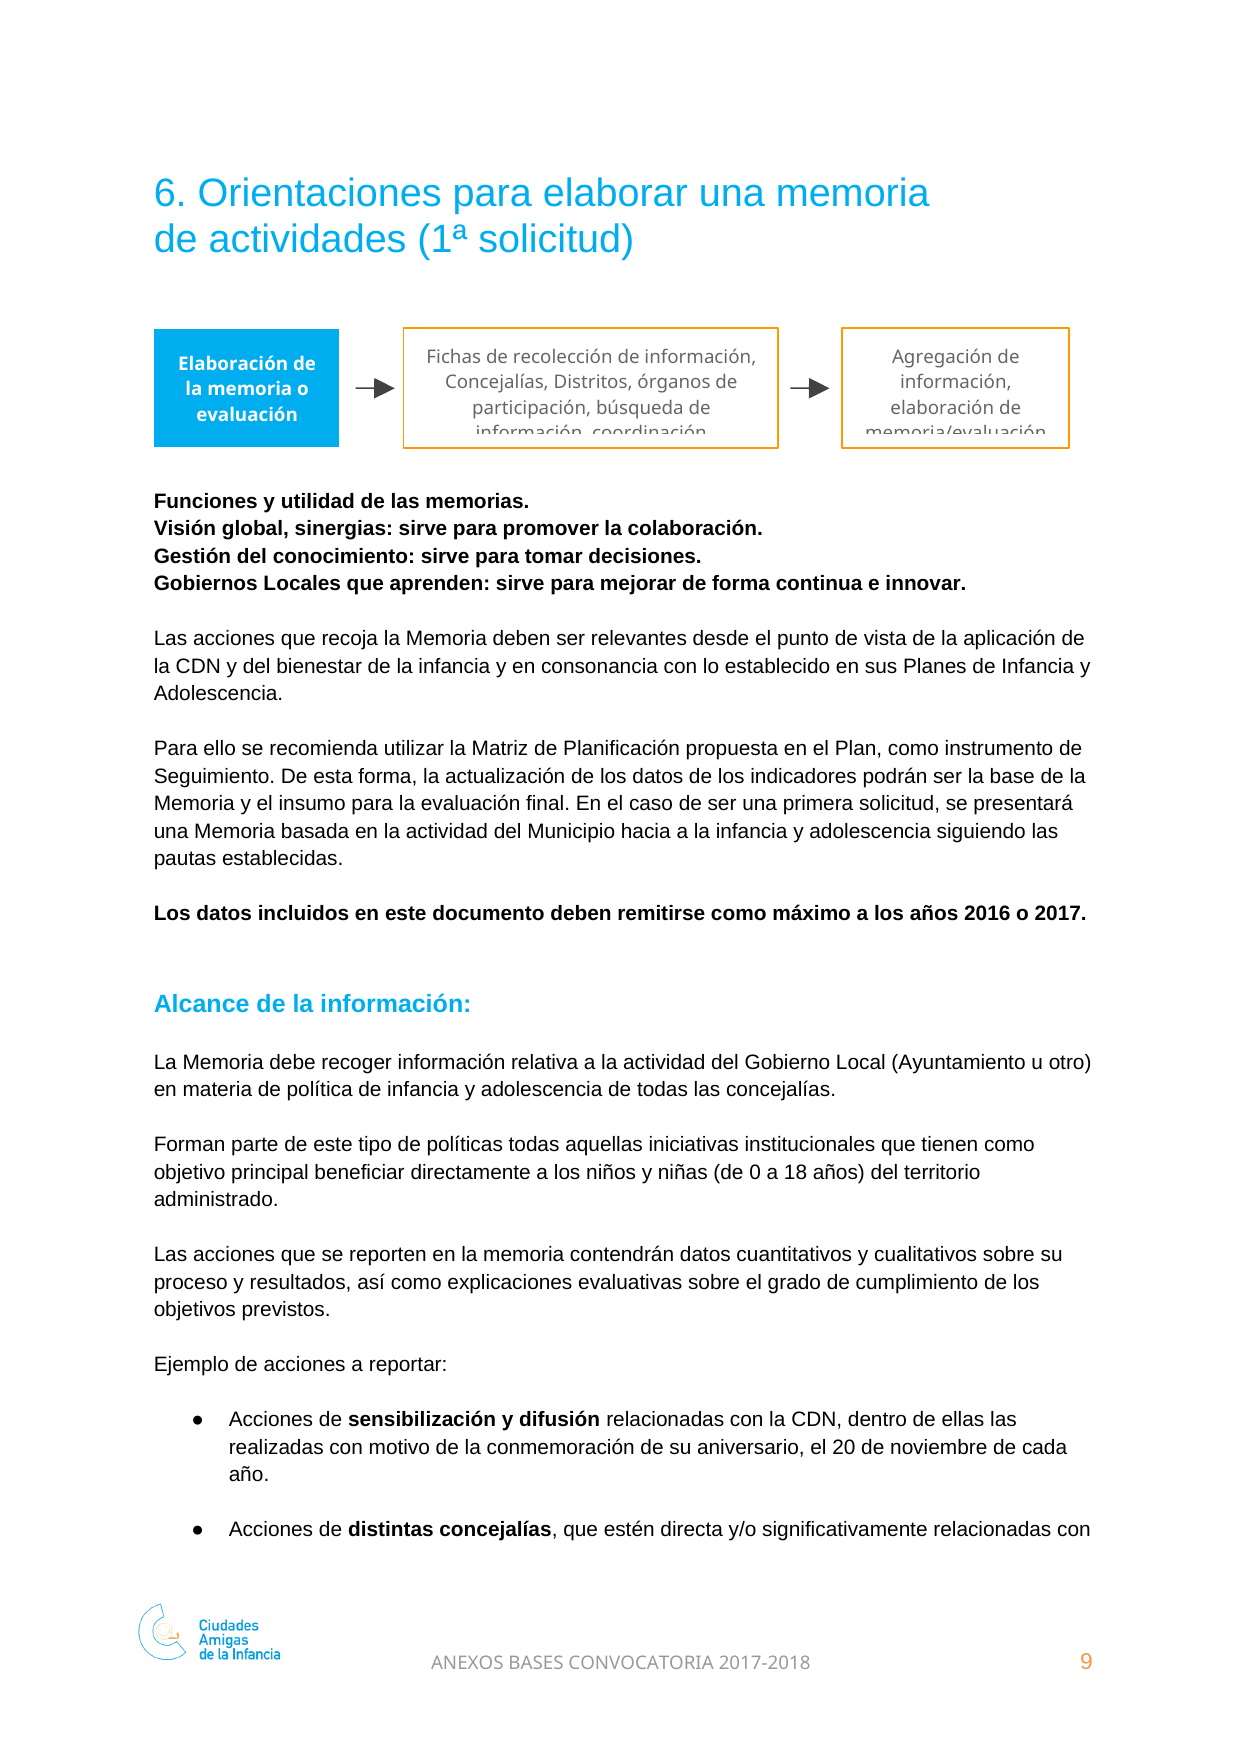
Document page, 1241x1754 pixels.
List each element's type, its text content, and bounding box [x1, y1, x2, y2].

text Funciones y utilidad de las memorias. [153, 488, 1092, 512]
list Acciones de sensibilización y difusión relacionadas con la CDN, dentro de ellas las realizadas con motivo de la conmemoración de su aniversario, el 20 de noviembre de cada año. [191, 1407, 1092, 1486]
picture [134, 1600, 285, 1664]
text Gobiernos Locales que aprenden: sirve para mejorar de forma continua e innovar. [153, 571, 1092, 595]
text Gestión del conocimiento: sirve para tomar decisiones. [153, 543, 1092, 567]
text Ejemplo de acciones a reportar: [153, 1352, 1092, 1376]
text Alcance de la información: [153, 956, 1092, 1018]
text Las acciones que se reporten en la memoria contendrán datos cuantitativos y cualitativos sobre su proceso y resultados, así como explicaciones evaluativas sobre el grado de cumplimiento de los objetivos previstos. [153, 1242, 1092, 1321]
text Los datos incluidos en este documento deben remitirse como máximo a los años 2016 o 2017. [153, 901, 1092, 925]
title 6. Orientaciones para elaborar una memoria de actividades (1ª solicitud) [153, 169, 1092, 261]
text Las acciones que recoja la Memoria deben ser relevantes desde el punto de vista de la aplicación de la CDN y del bienestar de la infancia y en consonancia con lo establecido en sus Planes de Infancia y Adolescencia. [153, 626, 1092, 705]
list Acciones de distintas concejalías, que estén directa y/o significativamente relacionadas con la infancia y la adolescencia. [191, 1517, 1092, 1541]
text Para ello se recomienda utilizar la Matriz de Planificación propuesta en el Plan, como instrumento de Seguimiento. De esta forma, la actualización de los datos de los indicadores podrán ser la base de la Memoria y el insumo para la evaluación final. En el caso de ser una primera solicitud, se presentará una Memoria basada en la actividad del Municipio hacia a la infancia y adolescencia siguiendo las pautas establecidas. [153, 736, 1092, 870]
text Forman parte de este tipo de políticas todas aquellas iniciativas institucionales que tienen como objetivo principal beneficiar directamente a los niños y niñas (de 0 a 18 años) del territorio administrado. [153, 1132, 1092, 1211]
text La Memoria debe recoger información relativa a la actividad del Gobierno Local (Ayuntamiento u otro) en materia de política de infancia y adolescencia de todas las concejalías. [153, 1049, 1092, 1101]
text Visión global, sinergias: sirve para promover la colaboración. [153, 516, 1092, 540]
